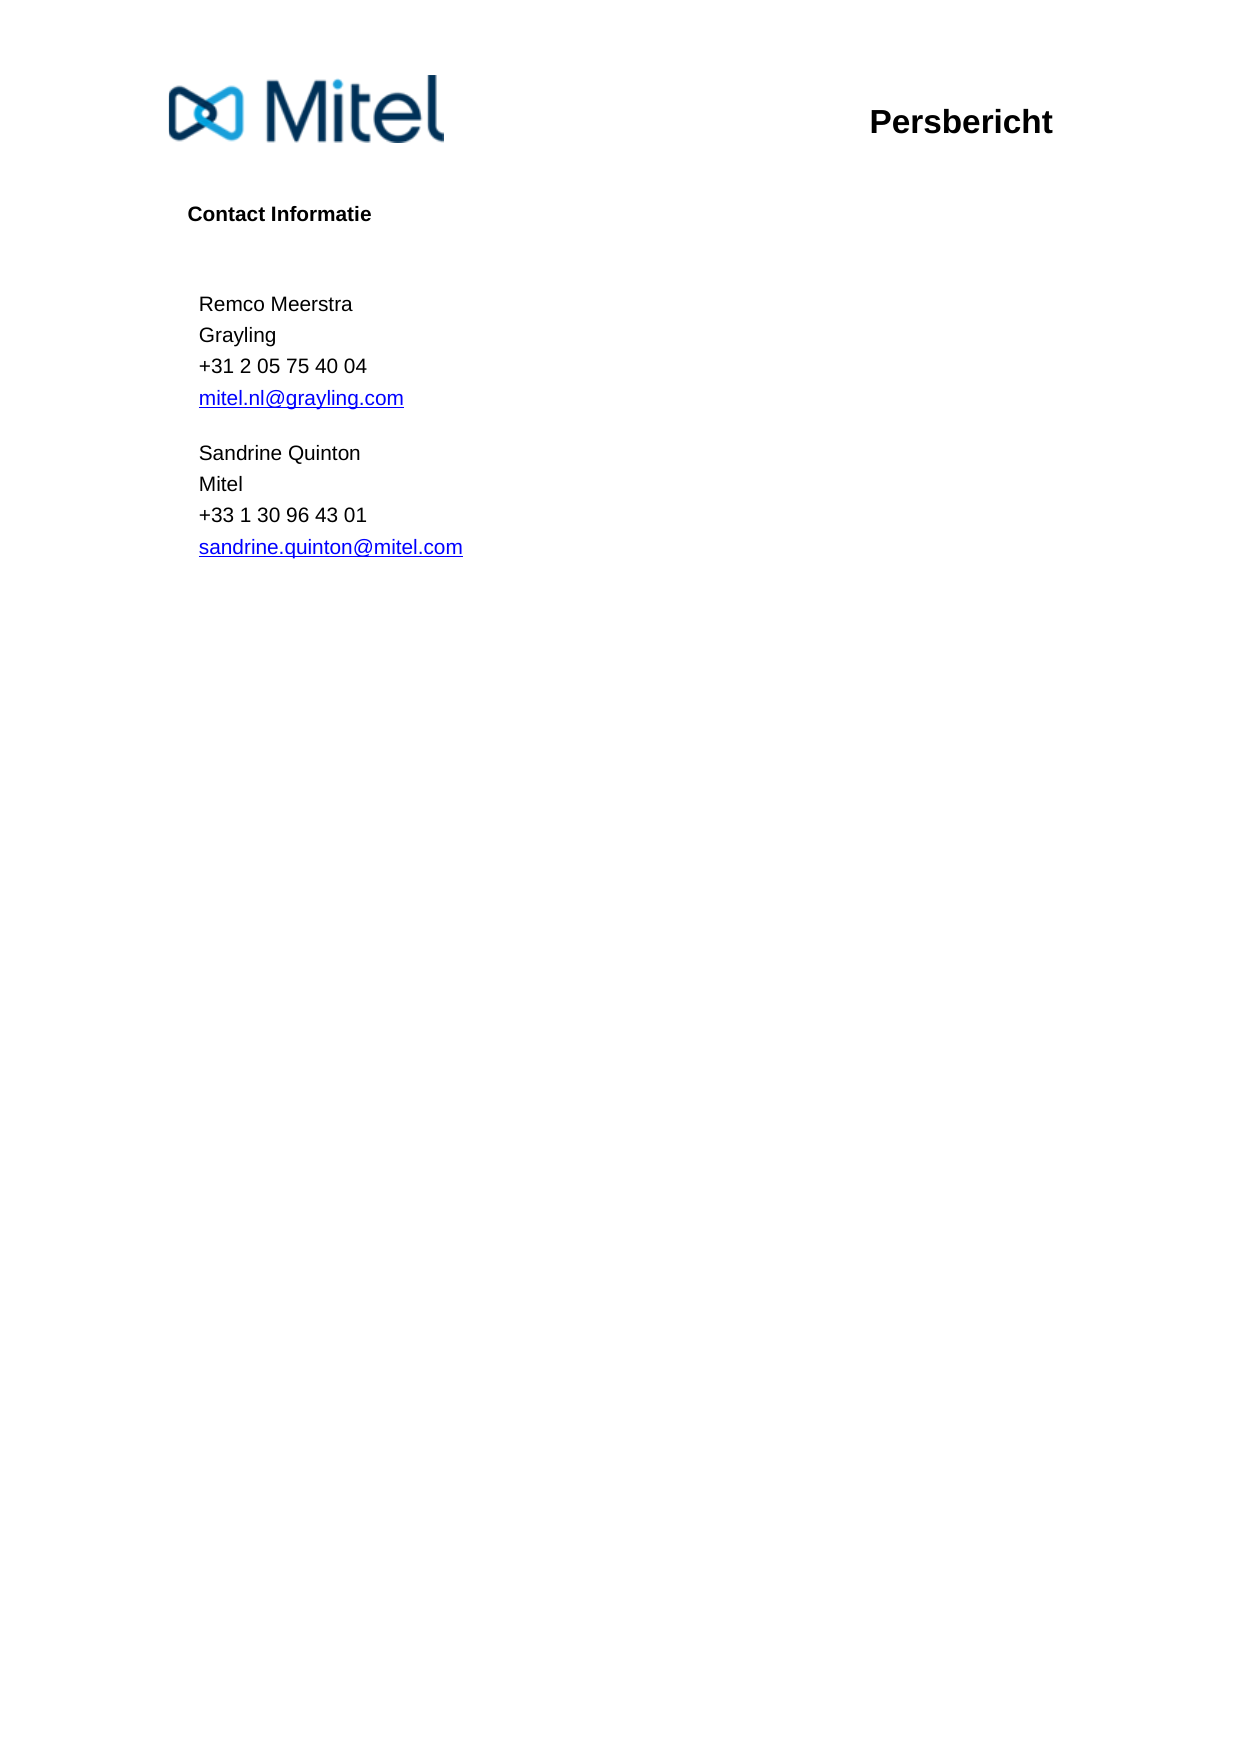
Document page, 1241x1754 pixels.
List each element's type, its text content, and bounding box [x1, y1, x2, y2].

table_cell Sandrine Quinton Mitel +33 1 30 96 43 01 sandrine.quinton@mitel.com [188, 435, 618, 584]
picture [168, 75, 444, 143]
table_header Remco Meerstra Grayling +31 2 05 75 40 04 mitel.nl@grayling.com [188, 255, 618, 435]
text Alle andere handelsmerken zijn de eigendom van de betreffende eigenaars. MITL-C Contact Informatie [187, 170, 1053, 226]
